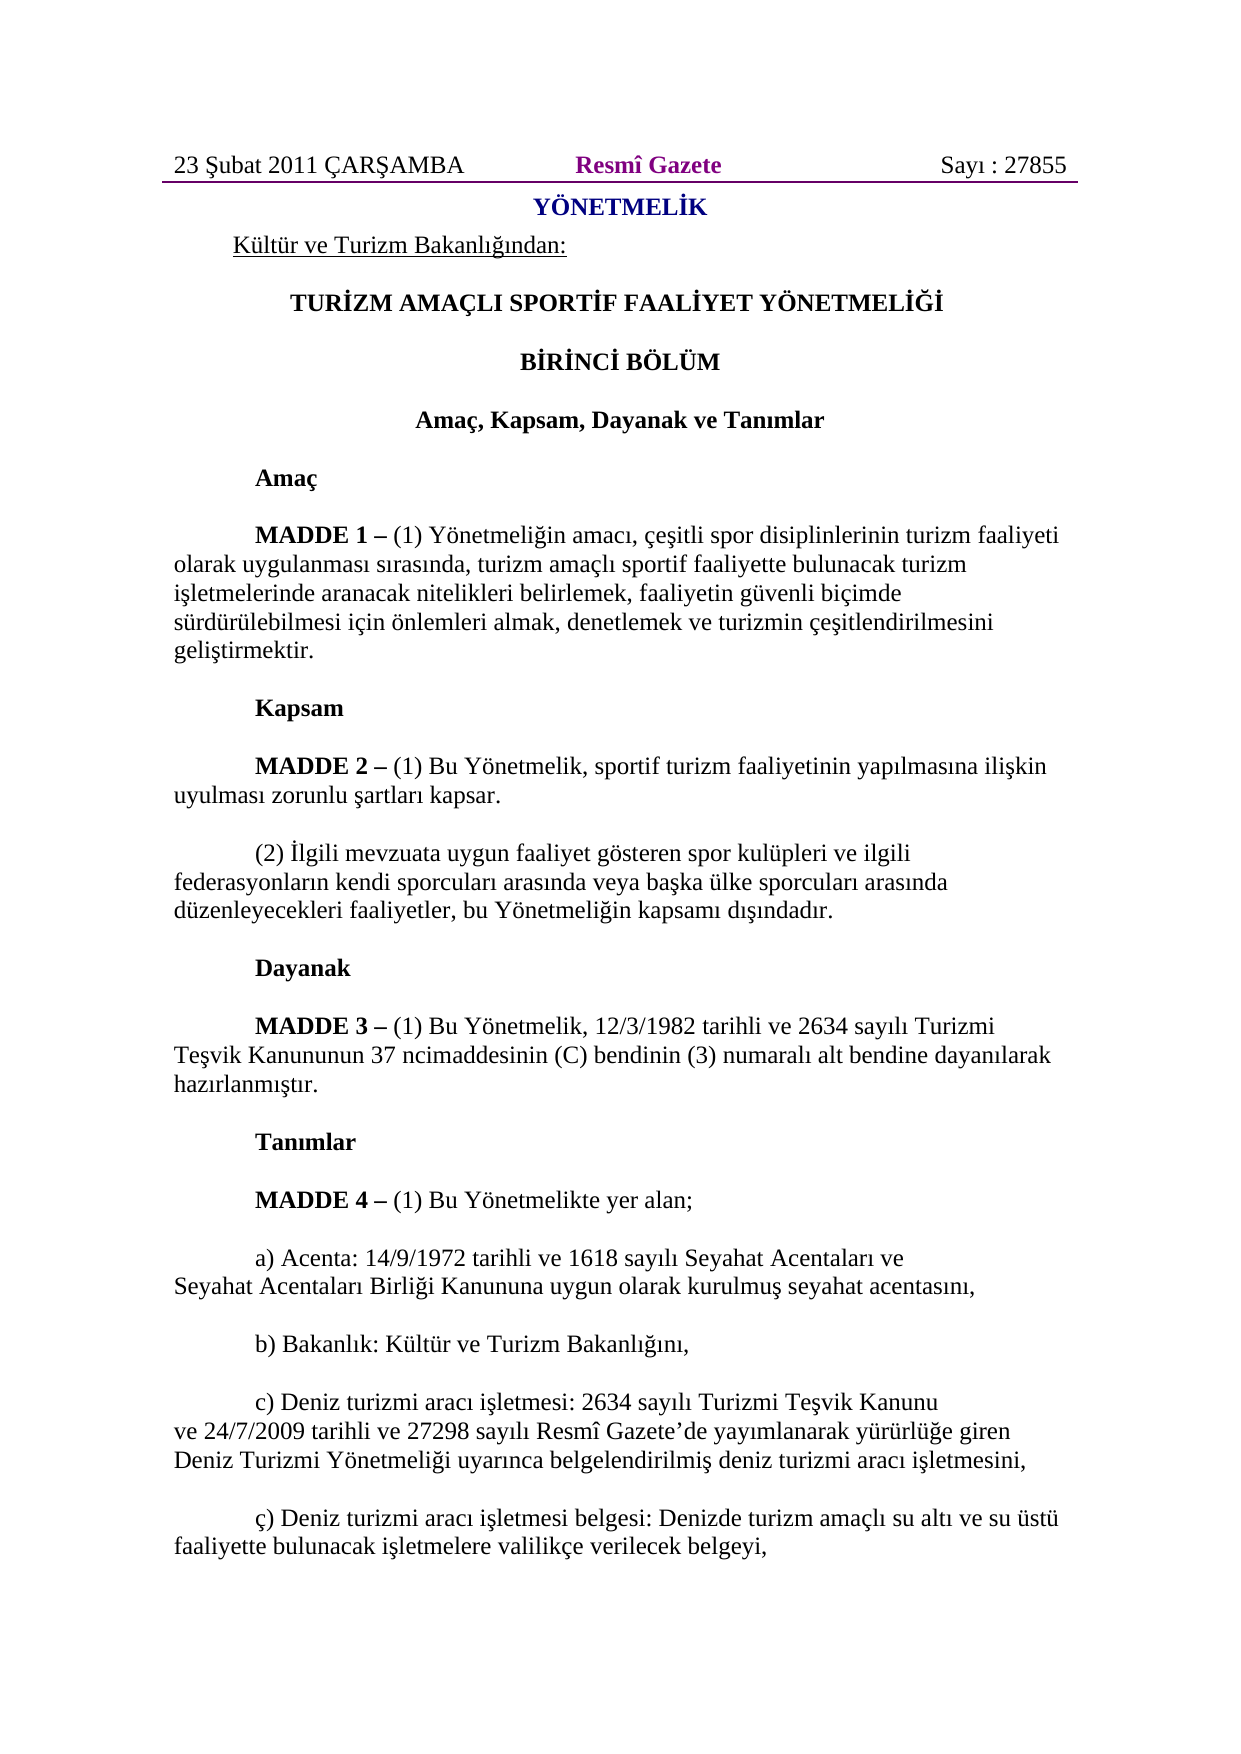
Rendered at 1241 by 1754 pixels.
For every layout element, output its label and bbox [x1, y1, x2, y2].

table_header [148, 148, 1092, 1589]
